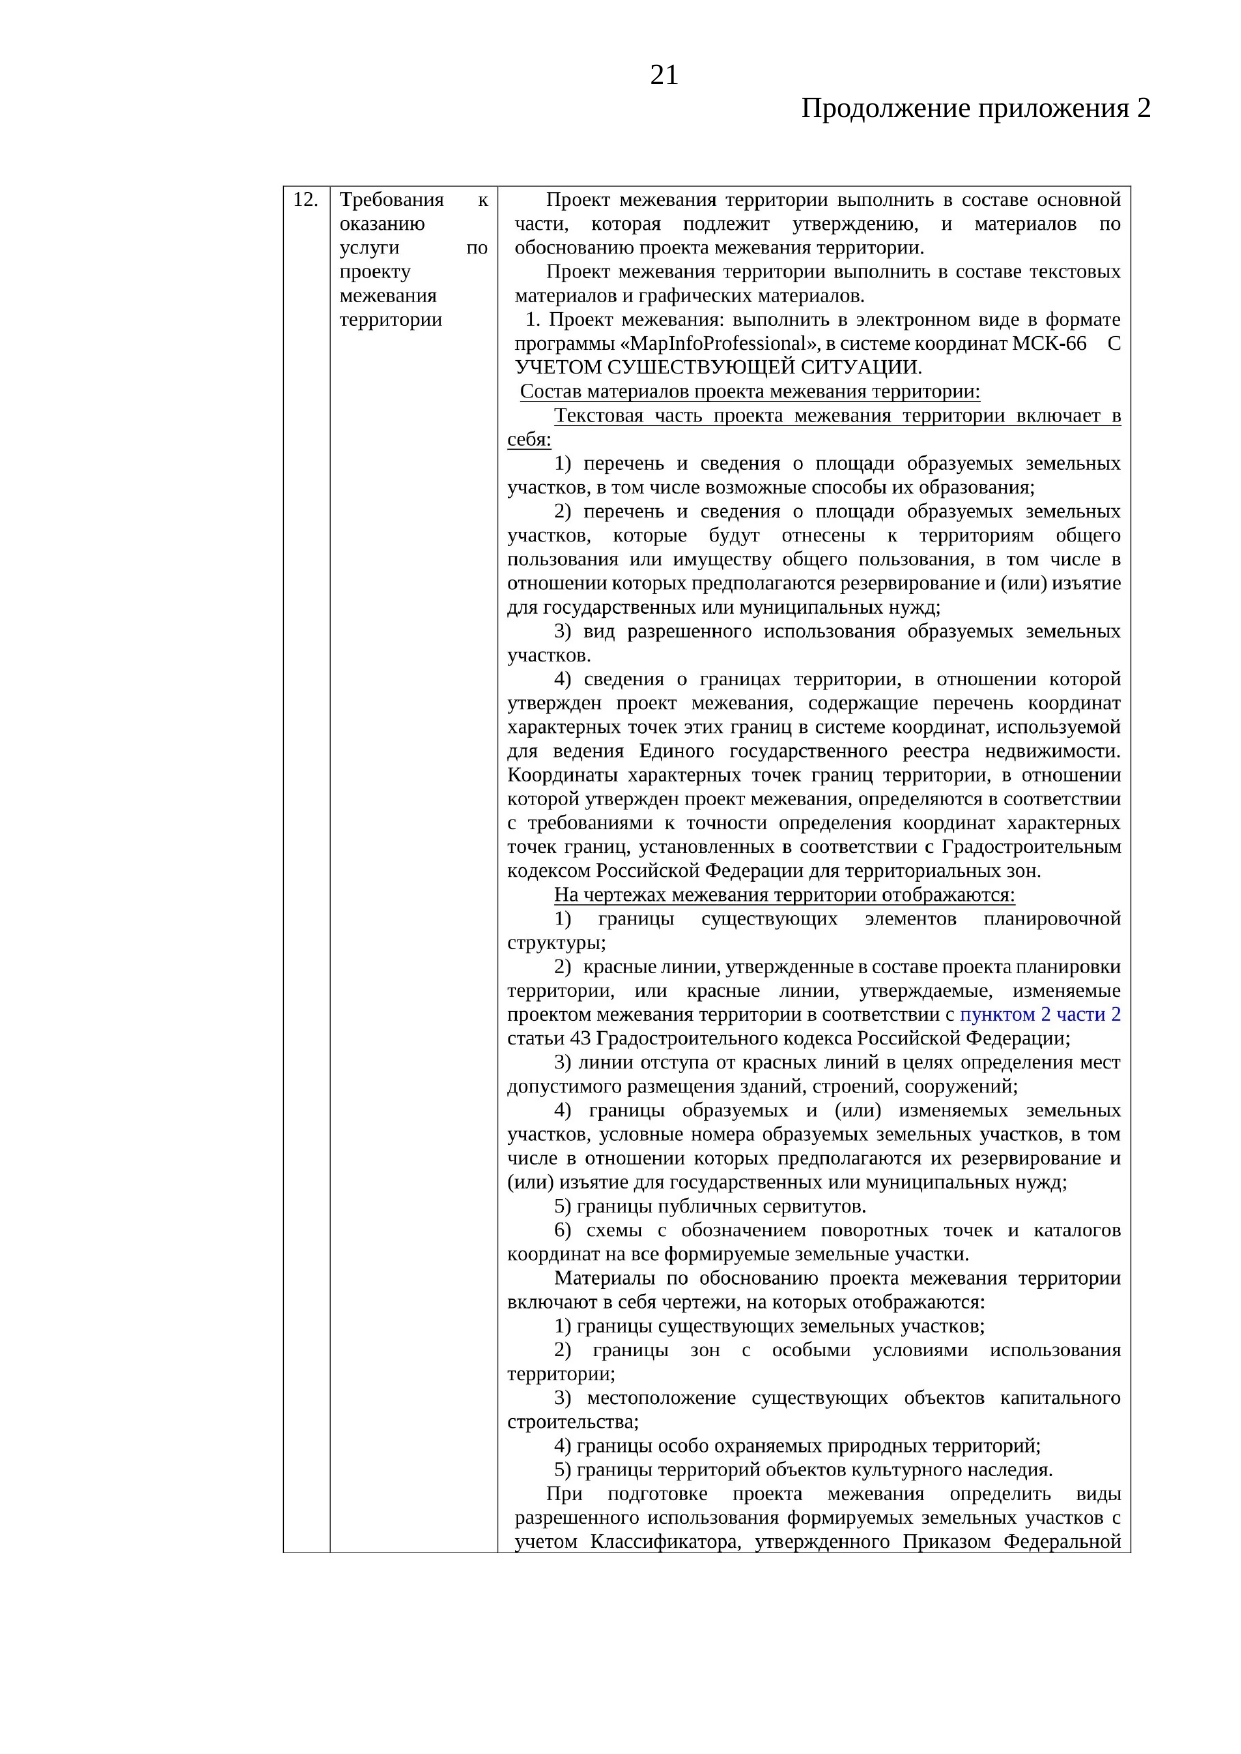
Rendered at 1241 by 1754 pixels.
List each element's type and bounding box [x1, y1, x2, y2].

picture [147, 136, 1182, 1598]
